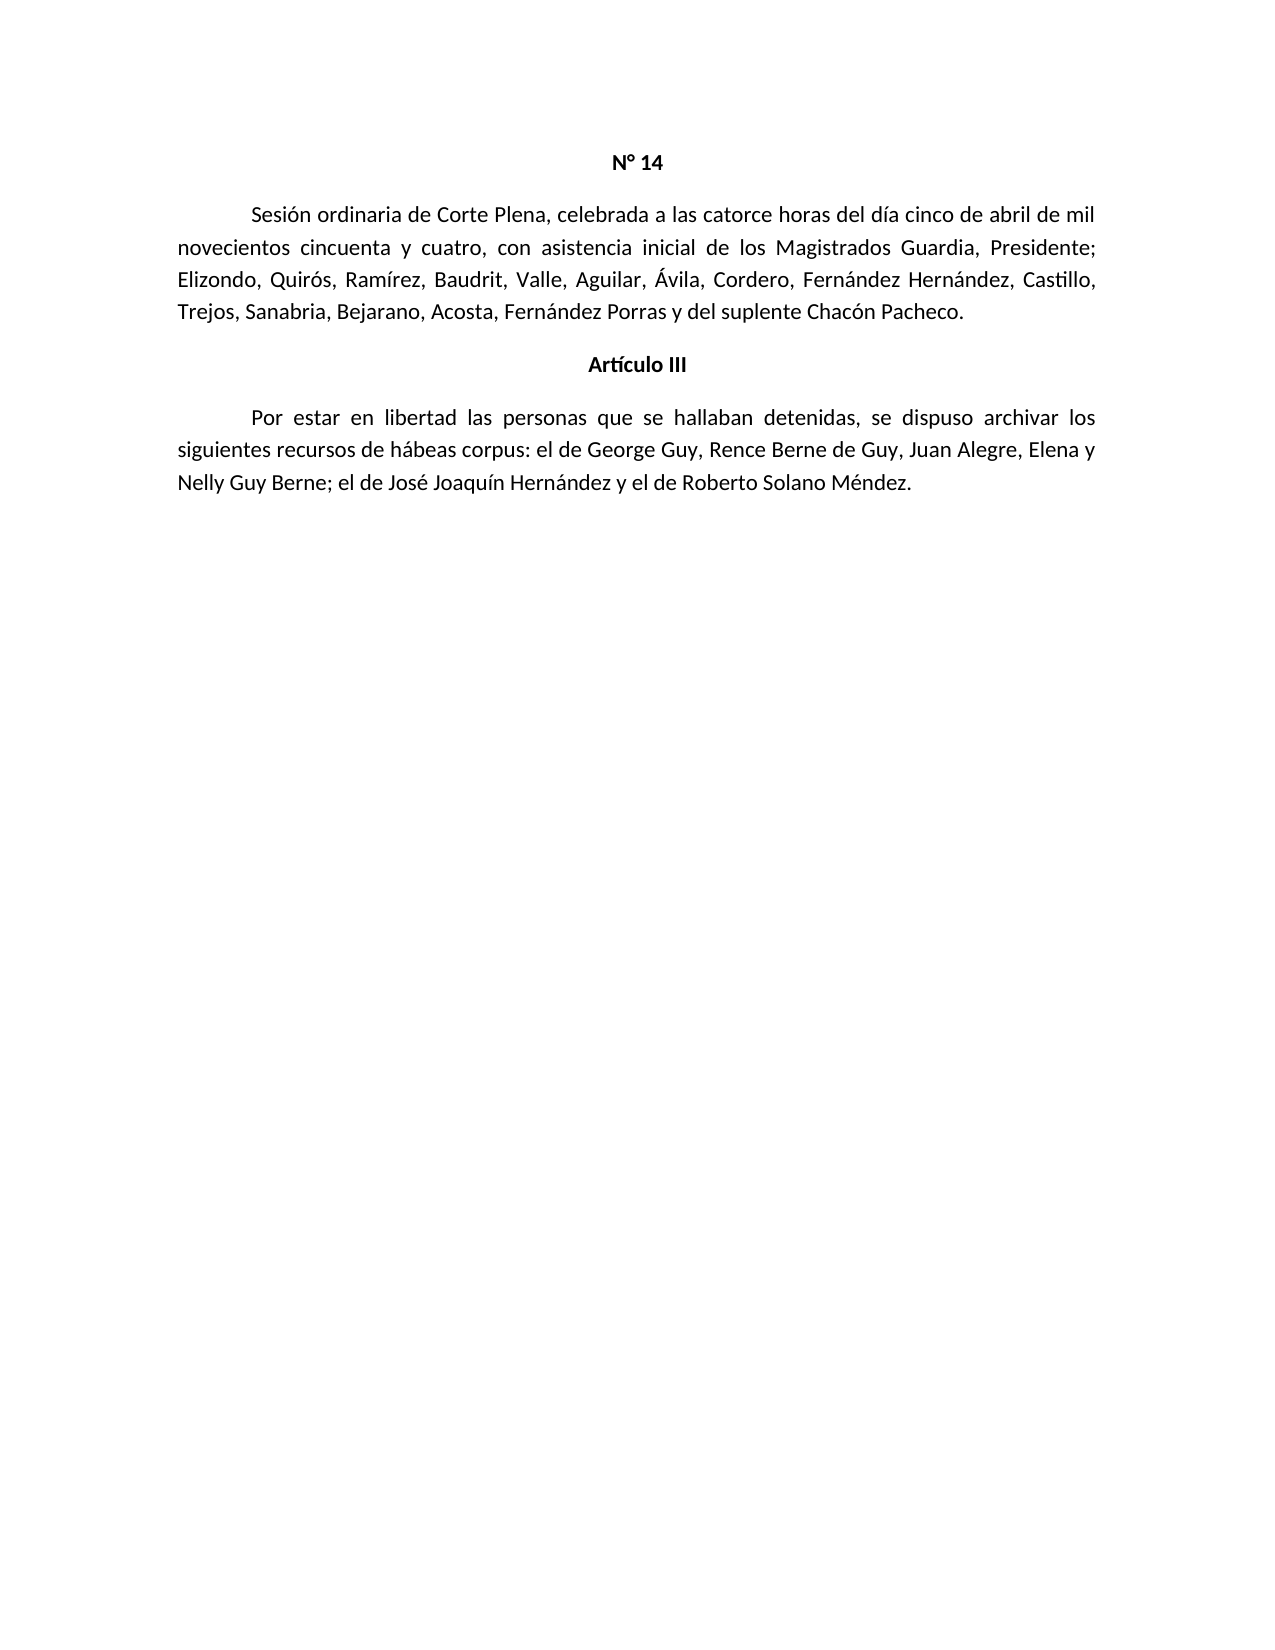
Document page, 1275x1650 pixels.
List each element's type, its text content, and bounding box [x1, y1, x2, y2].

text Artículo III [177, 350, 1098, 378]
text N° 14 [177, 148, 1098, 176]
text Sesión ordinaria de Corte Plena, celebrada a las catorce horas del día cinco de abril de mil novecientos cincuenta y cuatro, con asistencia inicial de los Magistrados Guardia, Presidente; Elizondo, Quirós, Ramírez, Baudrit, Valle, Aguilar, Ávila, Cordero, Fernández Hernández, Castillo, Trejos, Sanabria, Bejarano, Acosta, Fernández Porras y del suplente Chacón Pacheco. [177, 201, 1098, 325]
text Por estar en libertad las personas que se hallaban detenidas, se dispuso archivar los siguientes recursos de hábeas corpus: el de George Guy, Rence Berne de Guy, Juan Alegre, Elena y Nelly Guy Berne; el de José Joaquín Hernández y el de Roberto Solano Méndez. [177, 403, 1098, 496]
